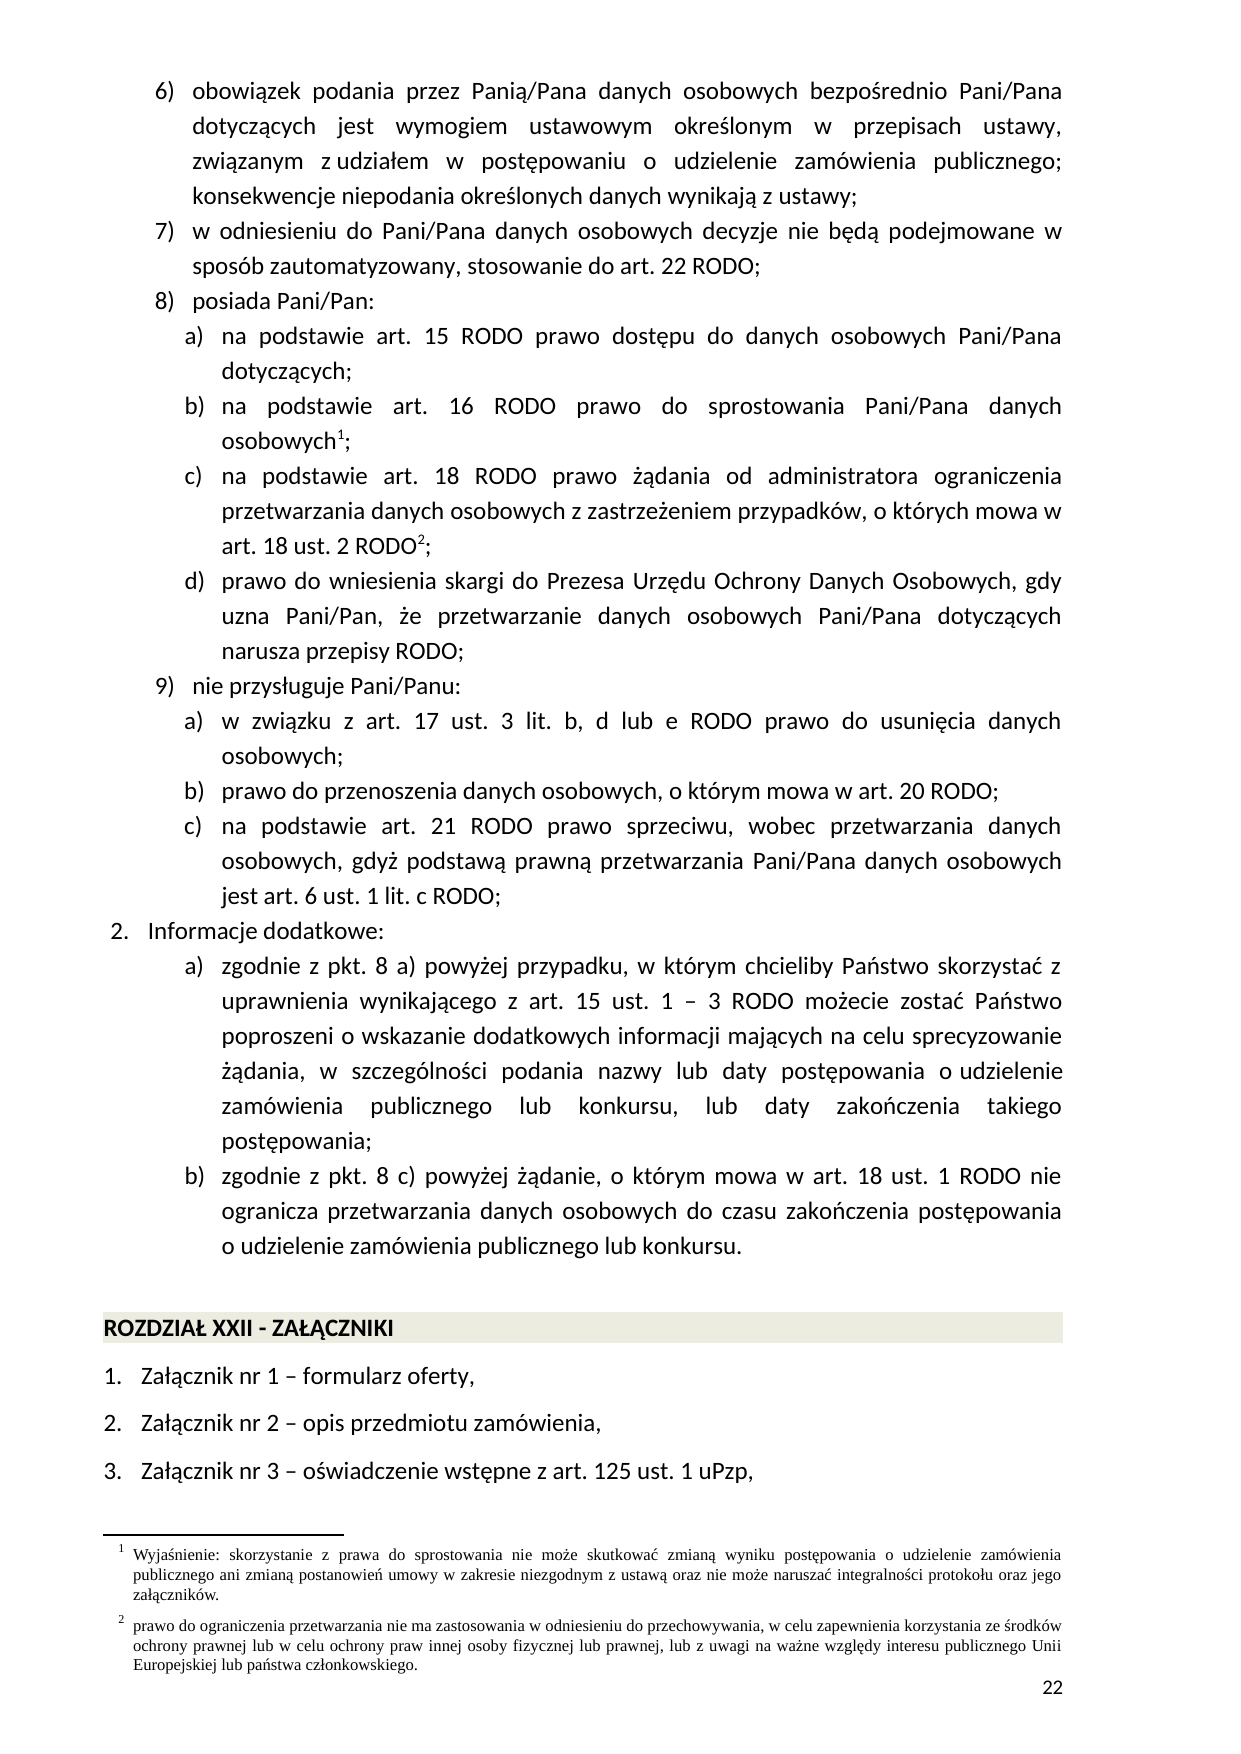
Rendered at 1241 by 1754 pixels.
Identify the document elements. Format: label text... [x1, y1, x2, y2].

list Załącznik nr 2 – opis przedmiotu zamówienia, [103, 1407, 1063, 1438]
text ROZDZIAŁ XXII - ZAŁĄCZNIKI [103, 1312, 1063, 1343]
list na podstawie art. 16 RODO prawo do sprostowania Pani/Pana danych osobowych; [184, 390, 1063, 456]
list posiada Pani/Pan: [154, 285, 1063, 316]
list zgodnie z pkt. 8 c) powyżej żądanie, o którym mowa w art. 18 ust. 1 RODO nie ogranicza przetwarzania danych osobowych do czasu zakończenia postępowania o udzielenie zamówienia publicznego lub konkursu. [184, 1160, 1063, 1261]
list Załącznik nr 3 – oświadczenie wstępne z art. 125 ust. 1 uPzp, [103, 1455, 1063, 1486]
list na podstawie art. 18 RODO prawo żądania od administratora ograniczenia przetwarzania danych osobowych z zastrzeżeniem przypadków, o których mowa w art. 18 ust. 2 RODO; [184, 460, 1063, 561]
list zgodnie z pkt. 8 a) powyżej przypadku, w którym chcieliby Państwo skorzystać z uprawnienia wynikającego z art. 15 ust. 1 – 3 RODO możecie zostać Państwo poproszeni o wskazanie dodatkowych informacji mających na celu sprecyzowanie żądania, w szczególności podania nazwy lub daty postępowania o udzielenie zamówienia publicznego lub konkursu, lub daty zakończenia takiego postępowania; [184, 950, 1063, 1156]
list Załącznik nr 1 – formularz oferty, [103, 1360, 1063, 1391]
list prawo do przenoszenia danych osobowych, o którym mowa w art. 20 RODO; [184, 775, 1063, 806]
list prawo do wniesienia skargi do Prezesa Urzędu Ochrony Danych Osobowych, gdy uzna Pani/Pan, że przetwarzanie danych osobowych Pani/Pana dotyczących narusza przepisy RODO; [184, 565, 1063, 666]
list w odniesieniu do Pani/Pana danych osobowych decyzje nie będą podejmowane w sposób zautomatyzowany, stosowanie do art. 22 RODO; [154, 215, 1063, 281]
list nie przysługuje Pani/Panu: [154, 670, 1063, 701]
list Informacje dodatkowe: [110, 915, 1063, 946]
list w związku z art. 17 ust. 3 lit. b, d lub e RODO prawo do usunięcia danych osobowych; [184, 705, 1063, 771]
list na podstawie art. 15 RODO prawo dostępu do danych osobowych Pani/Pana dotyczących; [184, 320, 1063, 386]
list na podstawie art. 21 RODO prawo sprzeciwu, wobec przetwarzania danych osobowych, gdyż podstawą prawną przetwarzania Pani/Pana danych osobowych jest art. 6 ust. 1 lit. c RODO; [184, 810, 1063, 911]
list obowiązek podania przez Panią/Pana danych osobowych bezpośrednio Pani/Pana dotyczących jest wymogiem ustawowym określonym w przepisach ustawy, związanym z udziałem w postępowaniu o udzielenie zamówienia publicznego; konsekwencje niepodania określonych danych wynikają z ustawy; [154, 75, 1063, 211]
